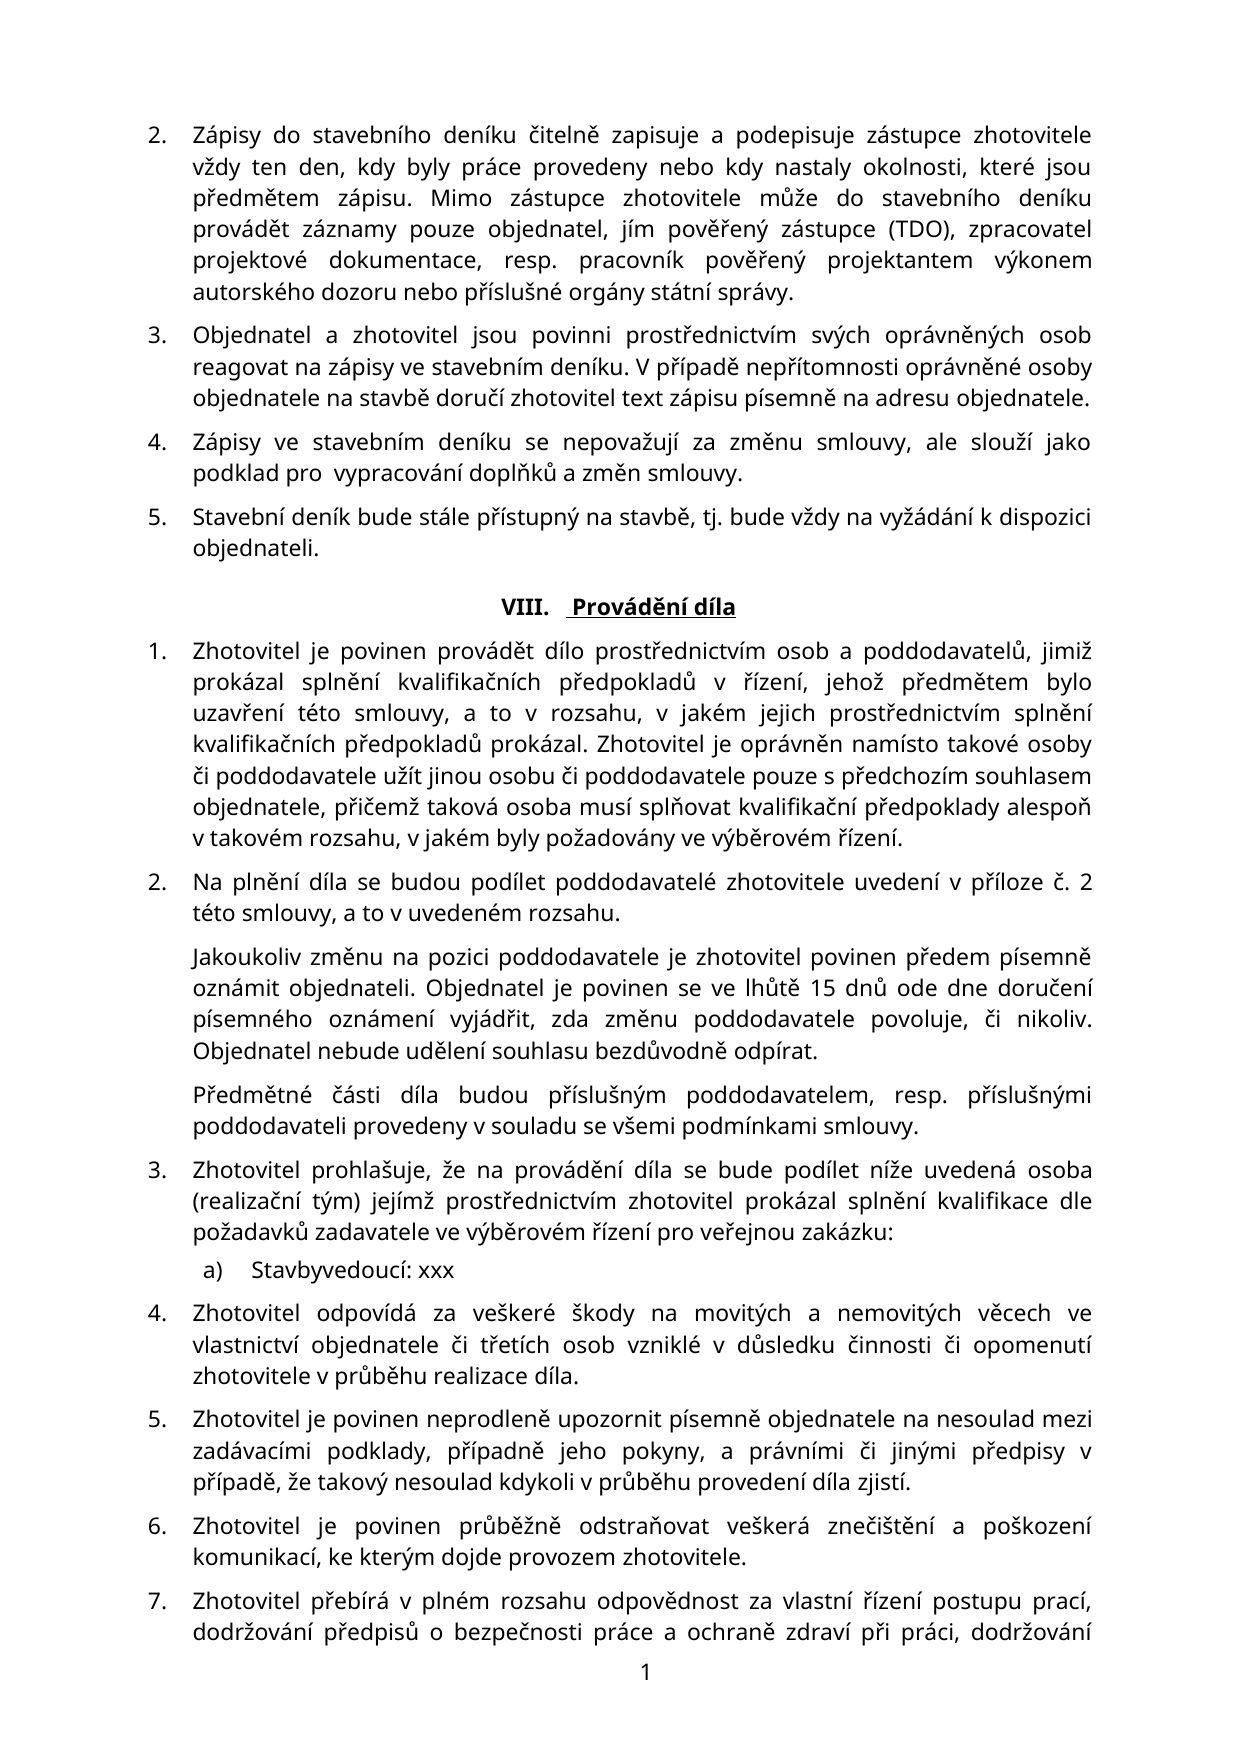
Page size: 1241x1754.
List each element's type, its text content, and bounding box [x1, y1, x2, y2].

list Zhotovitel je povinen provádět dílo prostřednictvím osob a poddodavatelů, jimiž prokázal splnění kvalifikačních předpokladů v řízení, jehož předmětem bylo uzavření této smlouvy, a to v rozsahu, v jakém jejich prostřednictvím splnění kvalifikačních předpokladů prokázal. Zhotovitel je oprávněn namísto takové osoby či poddodavatele užít jinou osobu či poddodavatele pouze s předchozím souhlasem objednatele, přičemž taková osoba musí splňovat kvalifikační předpoklady alespoň v takovém rozsahu, v jakém byly požadovány ve výběrovém řízení. [148, 635, 1093, 853]
list Stavební deník bude stále přístupný na stavbě, tj. bude vždy na vyžádání k dispozici objednateli. [148, 501, 1093, 563]
list Zhotovitel odpovídá za veškeré škody na movitých a nemovitých věcech ve vlastnictví objednatele či třetích osob vzniklé v důsledku činnosti či opomenutí zhotovitele v průběhu realizace díla. [148, 1297, 1093, 1391]
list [148, 1585, 1093, 1647]
list Zhotovitel je povinen neprodleně upozornit písemně objednatele na nesoulad mezi zadávacími podklady, případně jeho pokyny, a právními či jinými předpisy v případě, že takový nesoulad kdykoli v průběhu provedení díla zjistí. [148, 1403, 1093, 1497]
text Jakoukoliv změnu na pozici poddodavatele je zhotovitel povinen předem písemně oznámit objednateli. Objednatel je povinen se ve lhůtě 15 dnů ode dne doručení písemného oznámení vyjádřit, zda změnu poddodavatele povoluje, či nikoliv. Objednatel nebude udělení souhlasu bezdůvodně odpírat. [192, 941, 1093, 1066]
list Zhotovitel je povinen průběžně odstraňovat veškerá znečištění a poškození komunikací, ke kterým dojde provozem zhotovitele. [148, 1510, 1093, 1572]
list Zápisy ve stavebním deníku se nepovažují za změnu smlouvy, ale slouží jako podklad pro vypracování doplňků a změn smlouvy. [148, 426, 1093, 488]
list Objednatel a zhotovitel jsou povinni prostřednictvím svých oprávněných osob reagovat na zápisy ve stavebním deníku. V případě nepřítomnosti oprávněné osoby objednatele na stavbě doručí zhotovitel text zápisu písemně na adresu objednatele. [148, 319, 1093, 413]
list Na plnění díla se budou podílet poddodavatelé zhotovitele uvedení v příloze č. 2 této smlouvy, a to v uvedeném rozsahu. [148, 866, 1093, 928]
list Stavbyvedoucí: xxx [203, 1254, 1111, 1285]
list Zápisy do stavebního deníku čitelně zapisuje a podepisuje zástupce zhotovitele vždy ten den, kdy byly práce provedeny nebo kdy nastaly okolnosti, které jsou předmětem zápisu. Mimo zástupce zhotovitele může do stavebního deníku provádět záznamy pouze objednatel, jím pověřený zástupce (TDO), zpracovatel projektové dokumentace, resp. pracovník pověřený projektantem výkonem autorského dozoru nebo příslušné orgány státní správy. [148, 119, 1093, 307]
list Provádění díla [501, 591, 1111, 622]
list Zhotovitel prohlašuje, že na provádění díla se bude podílet níže uvedená osoba (realizační tým) jejímž prostřednictvím zhotovitel prokázal splnění kvalifikace dle požadavků zadavatele ve výběrovém řízení pro veřejnou zakázku: [148, 1153, 1093, 1247]
text Předmětné části díla budou příslušným poddodavatelem, resp. příslušnými poddodavateli provedeny v souladu se všemi podmínkami smlouvy. [192, 1078, 1092, 1141]
